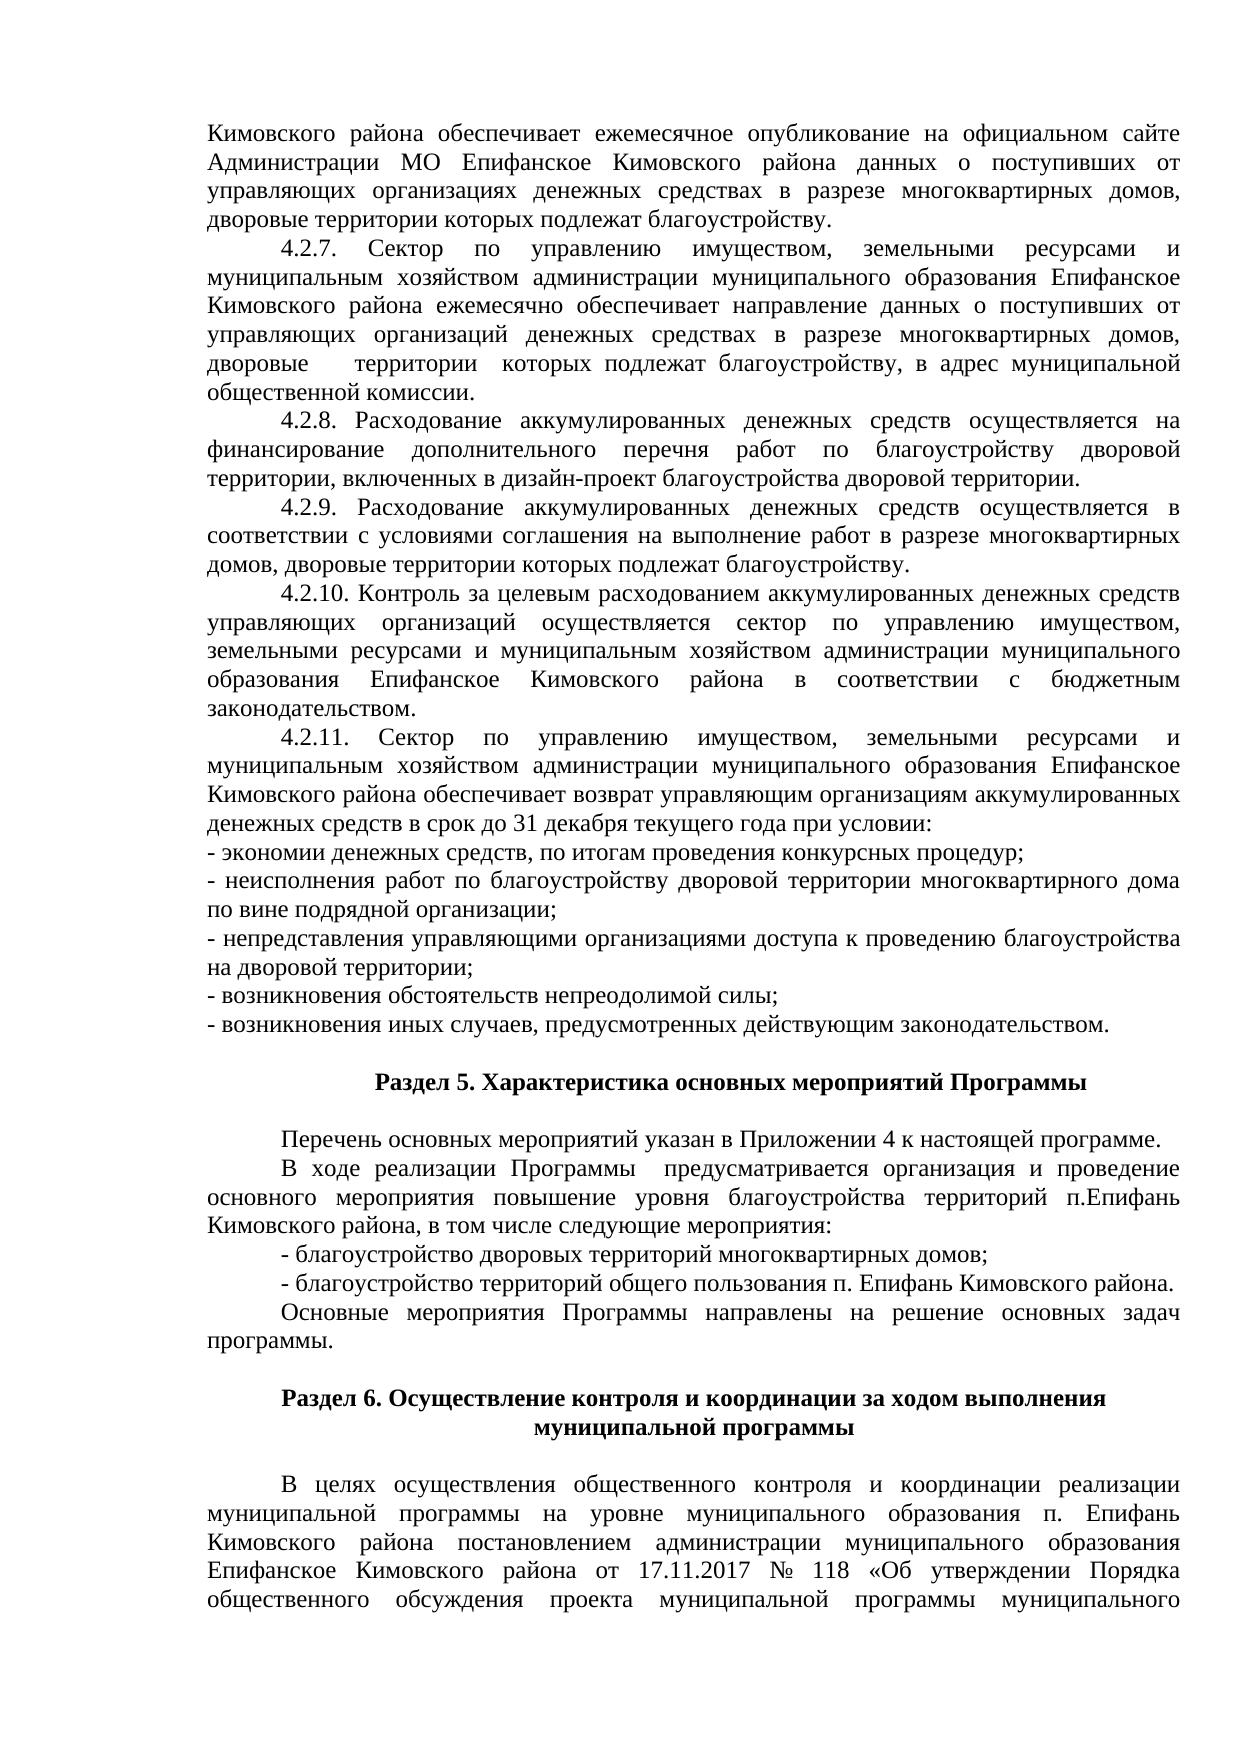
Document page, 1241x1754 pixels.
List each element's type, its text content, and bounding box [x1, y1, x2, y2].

text - благоустройство территорий общего пользования п. Епифань Кимовского района. [207, 1268, 1181, 1297]
text - неисполнения работ по благоустройству дворовой территории многоквартирного дома по вине подрядной организации; [207, 866, 1181, 923]
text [207, 118, 1181, 233]
text - непредставления управляющими организациями доступа к проведению благоустройства на дворовой территории; [207, 923, 1181, 981]
text - экономии денежных средств, по итогам проведения конкурсных процедур; [207, 837, 1181, 866]
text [207, 1469, 1181, 1613]
text - благоустройство дворовых территорий многоквартирных домов; [207, 1239, 1181, 1268]
text 4.2.9. Расходование аккумулированных денежных средств осуществляется в соответствии с условиями соглашения на выполнение работ в разрезе многоквартирных домов, дворовые территории которых подлежат благоустройству. [207, 492, 1181, 578]
text 4.2.10. Контроль за целевым расходованием аккумулированных денежных средств управляющих организаций осуществляется сектор по управлению имуществом, земельными ресурсами и муниципальным хозяйством администрации муниципального образования Епифанское Кимовского района в соответствии с бюджетным законодательством. [207, 578, 1181, 722]
text 4.2.7. Сектор по управлению имуществом, земельными ресурсами и муниципальным хозяйством администрации муниципального образования Епифанское Кимовского района ежемесячно обеспечивает направление данных о поступивших от управляющих организаций денежных средствах в разрезе многоквартирных домов, дворовые территории которых подлежат благоустройству, в адрес муниципальной общественной комиссии. [207, 233, 1181, 406]
text Перечень основных мероприятий указан в Приложении 4 к настоящей программе. [207, 1124, 1181, 1153]
text - возникновения иных случаев, предусмотренных действующим законодательством. [207, 1009, 1181, 1038]
text Раздел 5. Характеристика основных мероприятий Программы [207, 1067, 1181, 1096]
text В ходе реализации Программы предусматривается организация и проведение основного мероприятия повышение уровня благоустройства территорий п.Епифань Кимовского района, в том числе следующие мероприятия: [207, 1153, 1181, 1239]
text 4.2.11. Сектор по управлению имуществом, земельными ресурсами и муниципальным хозяйством администрации муниципального образования Епифанское Кимовского района обеспечивает возврат управляющим организациям аккумулированных денежных средств в срок до 31 декабря текущего года при условии: [207, 722, 1181, 837]
text - возникновения обстоятельств непреодолимой силы; [207, 981, 1181, 1009]
text Раздел 6. Осуществление контроля и координации за ходом выполнения муниципальной программы [207, 1383, 1181, 1441]
text Основные мероприятия Программы направлены на решение основных задач программы. [207, 1297, 1181, 1354]
text 4.2.8. Расходование аккумулированных денежных средств осуществляется на финансирование дополнительного перечня работ по благоустройству дворовой территории, включенных в дизайн-проект благоустройства дворовой территории. [207, 406, 1181, 492]
